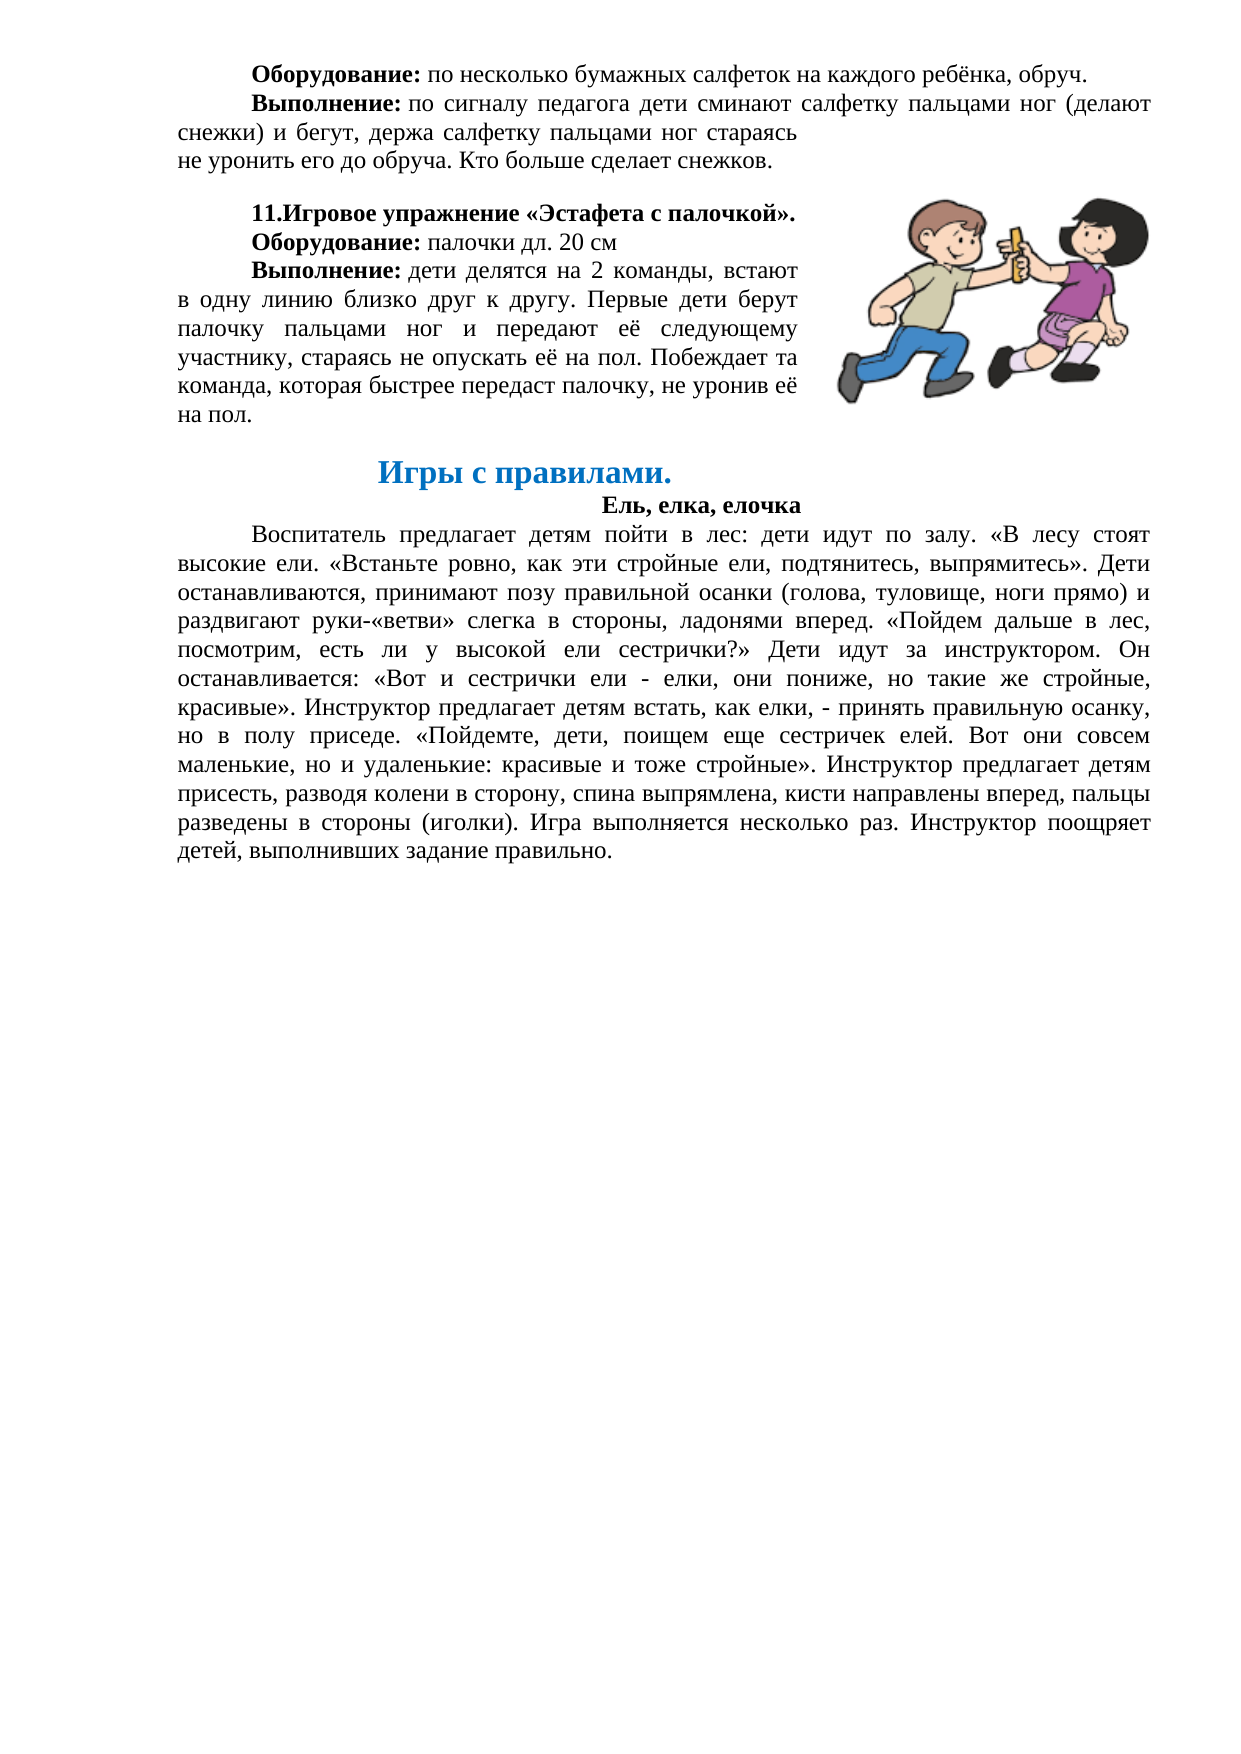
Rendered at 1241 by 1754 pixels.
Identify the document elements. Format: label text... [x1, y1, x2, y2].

picture [817, 125, 1169, 478]
list Оборудование: палочки дл. 20 см [177, 227, 817, 256]
list Игры с правилами. [177, 452, 1152, 491]
list Ель, елка, елочка [177, 491, 1152, 519]
list Выполнение: по сигналу педагога дети сминают салфетку пальцами ног (делают снежки) и бегут, держа салфетку пальцами ног стараясь не уронить его до обруча. Кто больше сделает снежков. [177, 88, 1152, 174]
list Воспитатель предлагает детям пойти в лес: дети идут по залу. «В лесу стоят высокие ели. «Встаньте ровно, как эти стройные ели, подтянитесь, выпрямитесь». Дети останавливаются, принимают позу правильной осанки (голова, туловище, ноги прямо) и раздвигают руки-«ветви» слегка в стороны, ладонями вперед. «Пойдем дальше в лес, посмотрим, есть ли у высокой ели сестрички?» Дети идут за инструктором. Он останавливается: «Вот и сестрички ели - елки, они пониже, но такие же стройные, красивые». Инструктор предлагает детям встать, как елки, - принять правильную осанку, но в полу приседе. «Пойдемте, дети, поищем еще сестричек елей. Вот они совсем маленькие, но и удаленькие: красивые и тоже стройные». Инструктор предлагает детям присесть, разводя колени в сторону, спина выпрямлена, кисти направлены вперед, пальцы разведены в стороны (иголки). Игра выполняется несколько раз. Инструктор поощряет детей, выполнивших задание правильно. [177, 519, 1152, 864]
list Оборудование: по несколько бумажных салфеток на каждого ребёнка, обруч. [177, 59, 1152, 88]
list 11.Игровое упражнение «Эстафета с палочкой». [177, 198, 817, 227]
list Выполнение: дети делятся на 2 команды, встают в одну линию близко друг к другу. Первые дети берут палочку пальцами ног и передают её следующему участнику, стараясь не опускать её на пол. Побеждает та команда, которая быстрее передаст палочку, не уронив её на пол. [177, 256, 817, 428]
